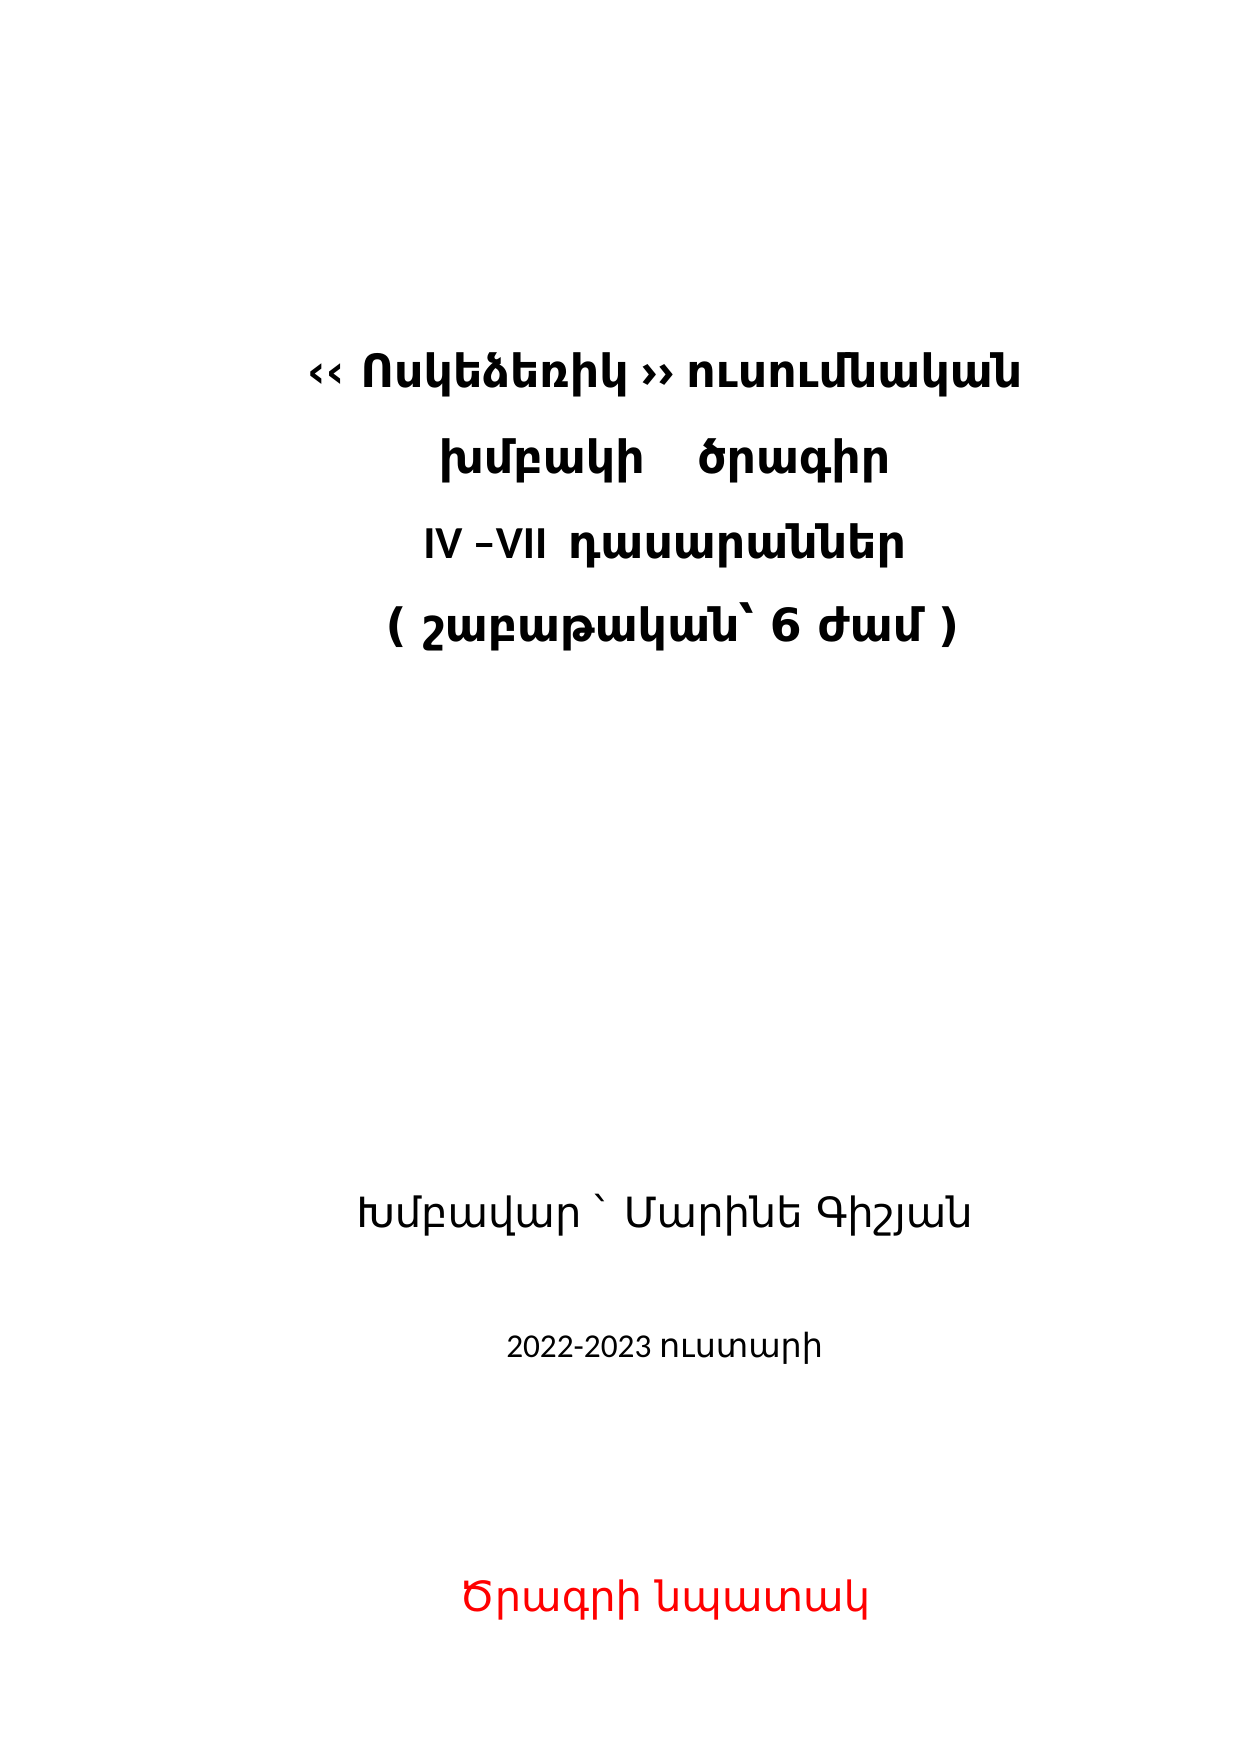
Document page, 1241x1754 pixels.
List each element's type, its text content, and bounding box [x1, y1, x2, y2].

text IV –VII դասարաններ [177, 514, 1152, 570]
text Ծրագրի նպատակ [177, 1572, 1152, 1621]
text ‹‹ Ոսկեձեռիկ ›› ուսումնական [177, 339, 1152, 401]
text խմբակի ծրագիր [177, 431, 1152, 484]
text 2022-2023 ուստարի [177, 1325, 1152, 1366]
text ( շաբաթական՝ 6 ժամ ) [177, 599, 1152, 652]
text Խմբավար ՝ Մարինե Գիշյան [177, 1189, 1152, 1237]
